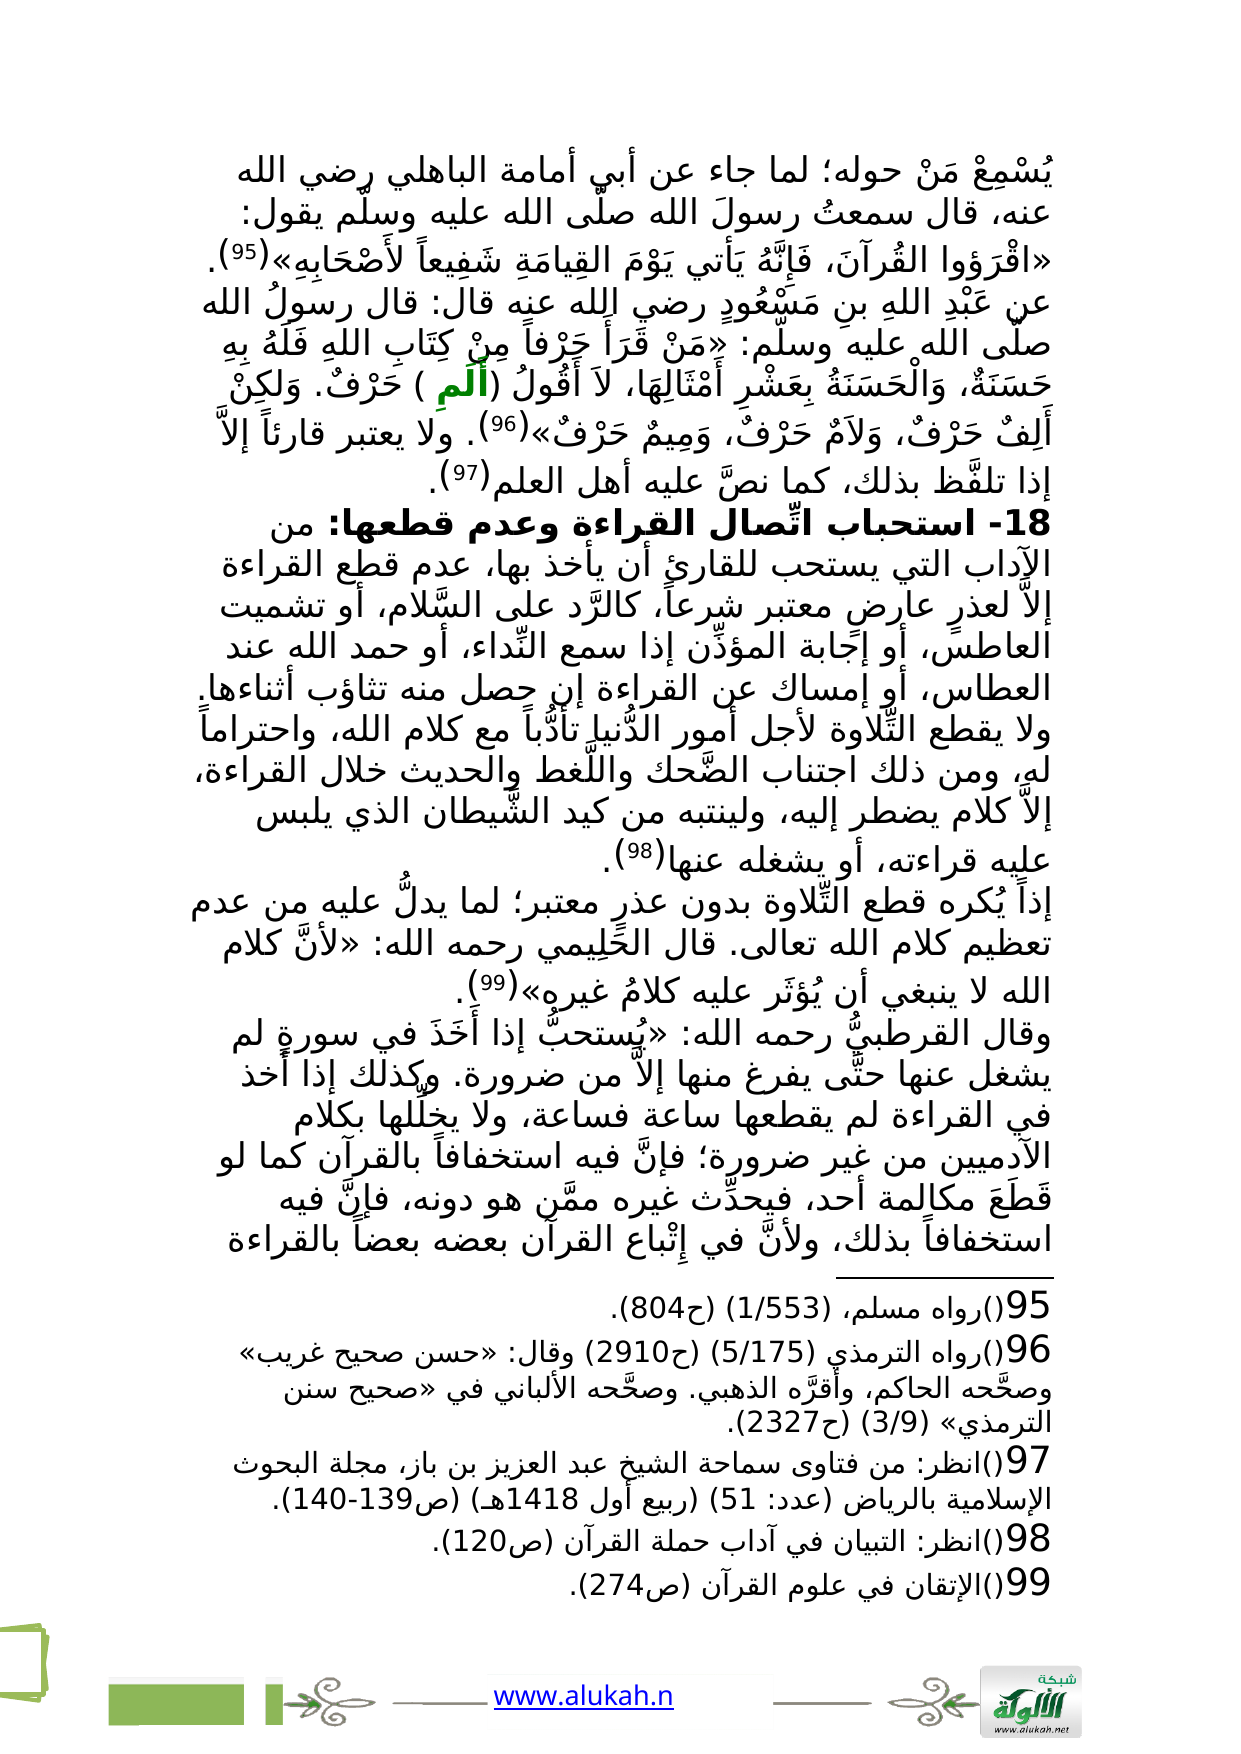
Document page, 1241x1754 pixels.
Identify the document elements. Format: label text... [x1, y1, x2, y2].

picture [107, 1663, 1083, 1745]
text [187, 1012, 1053, 1259]
text عن عَبْدِ اللهِ بنِ مَسْعُودٍ رضي الله عنه قال: قال رسولُ الله صلّى الله عليه وسلّم: «مَنْ قَرَأَ حَرْفاً مِنْ كِتَابِ اللهِ فَلَهُ بِهِ حَسَنَةٌ، وَالْحَسَنَةُ بِعَشْرِ أَمْثَالِهَا، لاَ أَقُولُ ﴿أَلَمِ ﴾ حَرْفٌ. وَلكِنْ أَلِفٌ حَرْفٌ، وَلاَمٌ حَرْفٌ، وَمِيمٌ حَرْفٌ»(). ولا يعتبر قارئاً إلاَّ إذا تلفَّظ بذلك، كما نصَّ عليه أهل العلم(). [187, 281, 1053, 502]
text إذاً يُكره قطع التِّلاوة بدون عذرٍ معتبر؛ لما يدلُّ عليه من عدم تعظيم كلام الله تعالى. قال الحَلِيمي رحمه الله: «لأنَّ كلام الله لا ينبغي أن يُؤثَر عليه كلامُ غيره»(). [187, 881, 1053, 1012]
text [187, 150, 1053, 281]
text 18- استحباب اتِّصال القراءة وعدم قطعها: من الآداب التي يستحب للقارئ أن يأخذ بها، عدم قطع القراءة إلاَّ لعذرٍ عارضٍ معتبر شرعاً، كالرَّد على السَّلام، أو تشميت العاطس، أو إجابة المؤذِّن إذا سمع النِّداء، أو حمد الله عند العطاس، أو إمساك عن القراءة إن حصل منه تثاؤب أثناءها. [187, 502, 1053, 708]
text ولا يقطع التِّلاوة لأجل أمور الدُّنيا تأدُّباً مع كلام الله، واحتراماً له، ومن ذلك اجتناب الضَّحك واللَّغط والحديث خلال القراءة، إلاَّ كلام يضطر إليه، ولينتبه من كيد الشَّيطان الذي يلبس عليه قراءته، أو يشغله عنها(). [187, 708, 1053, 881]
